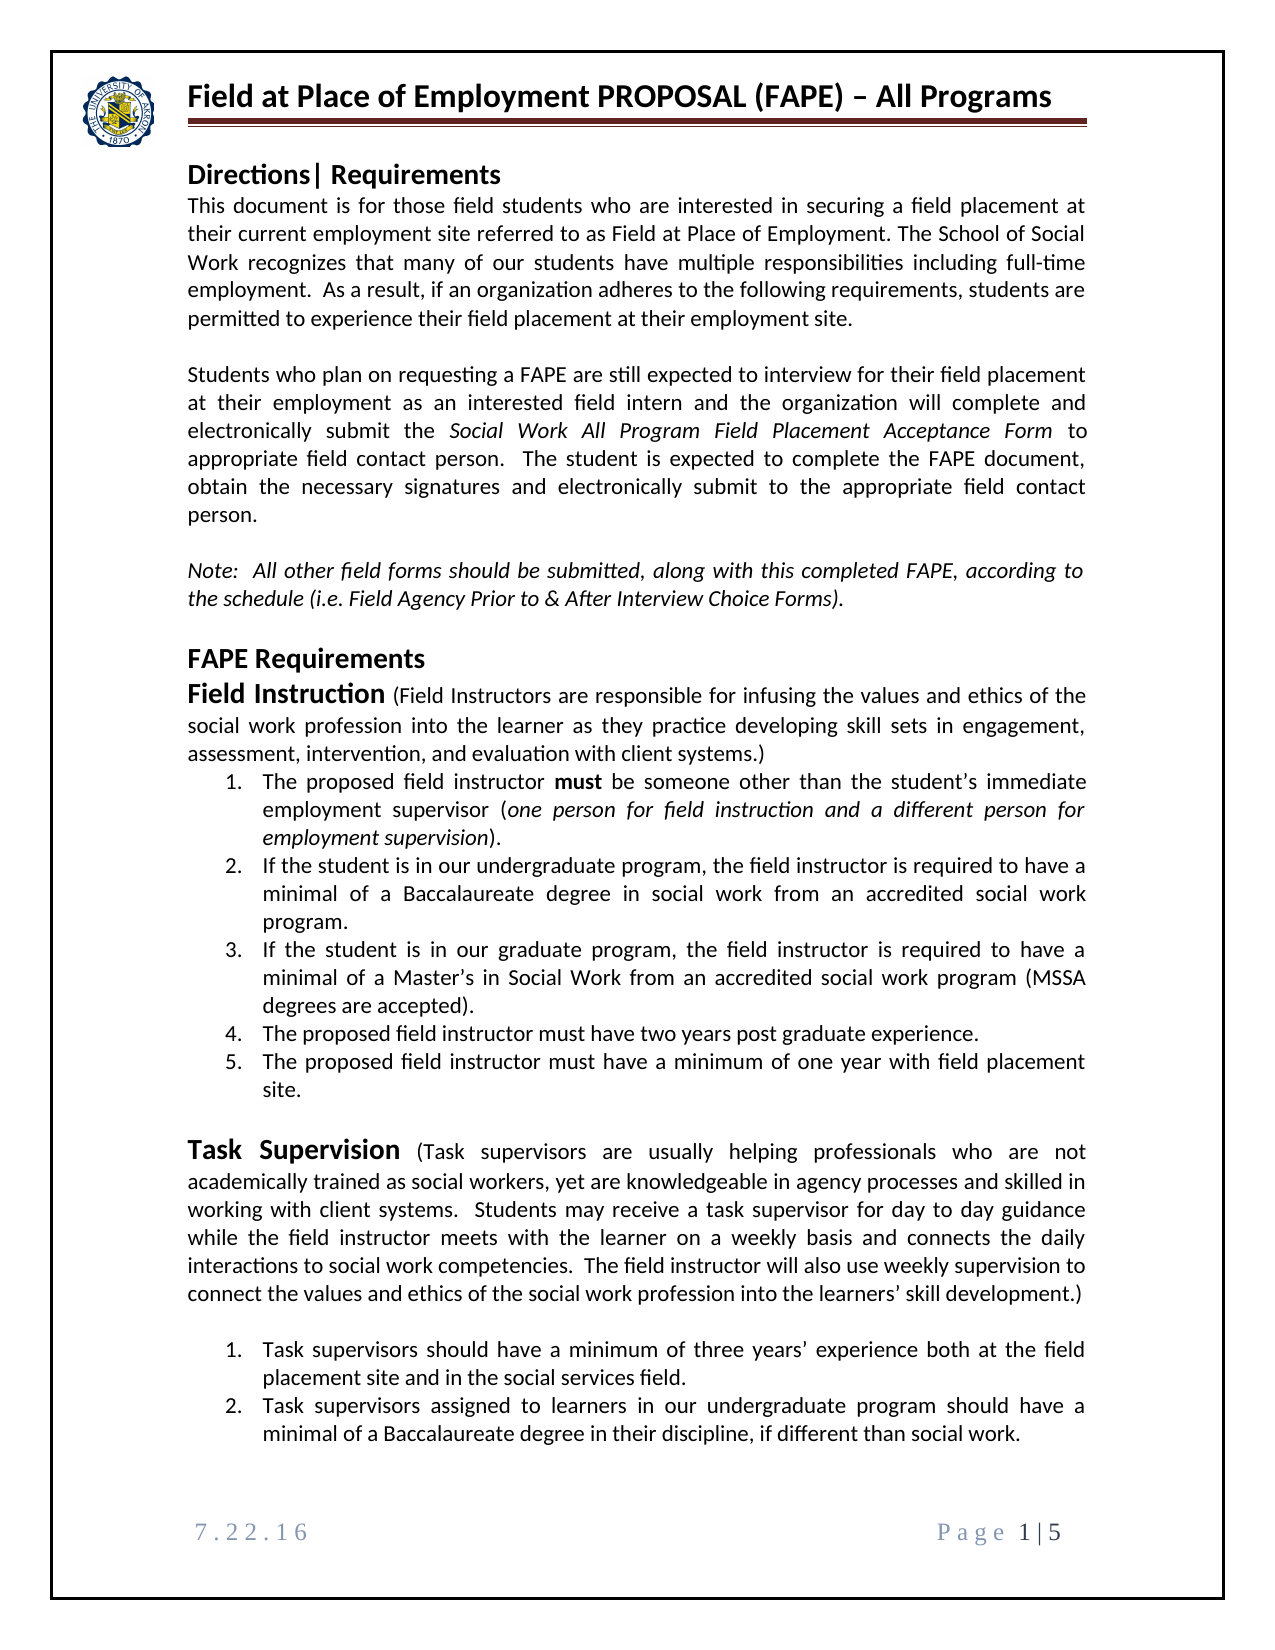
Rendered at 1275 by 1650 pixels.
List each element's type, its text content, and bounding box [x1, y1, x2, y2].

text Directions| Requirements [187, 156, 1087, 192]
list Task supervisors should have a minimum of three years’ experience both at the field placement site and in the social services field. [225, 1335, 1087, 1391]
list The proposed field instructor must have a minimum of one year with field placement site. [225, 1047, 1087, 1103]
list If the student is in our undergraduate program, the field instructor is required to have a minimal of a Baccalaureate degree in social work from an accredited social work program. [225, 851, 1087, 935]
list Task supervisors assigned to learners in our undergraduate program should have a minimal of a Baccalaureate degree in their discipline, if different than social work. [225, 1391, 1087, 1447]
text Students who plan on requesting a FAPE are still expected to interview for their field placement at their employment as an interested field intern and the organization will complete and electronically submit the Social Work All Program Field Placement Acceptance Form to appropriate field contact person. The student is expected to complete the FAPE document, obtain the necessary signatures and electronically submit to the appropriate field contact person. [187, 360, 1087, 528]
list The proposed field instructor must have two years post graduate experience. [225, 1019, 1087, 1047]
text Task Supervision (Task supervisors are usually helping professionals who are not academically trained as social workers, yet are knowledgeable in agency processes and skilled in working with client systems. Students may receive a task supervisor for day to day guidance while the field instructor meets with the learner on a weekly basis and connects the daily interactions to social work competencies. The field instructor will also use weekly supervision to connect the values and ethics of the social work profession into the learners’ skill development.) [187, 1131, 1087, 1307]
text Field Instruction (Field Instructors are responsible for infusing the values and ethics of the social work profession into the learner as they practice developing skill sets in engagement, assessment, intervention, and evaluation with client systems.) [187, 676, 1087, 767]
text FAPE Requirements [187, 640, 1087, 676]
text This document is for those field students who are interested in securing a field placement at their current employment site referred to as Field at Place of Employment. The School of Social Work recognizes that many of our students have multiple responsibilities including full-time employment. As a result, if an organization adheres to the following requirements, students are permitted to experience their field placement at their employment site. [187, 192, 1087, 332]
list If the student is in our graduate program, the field instructor is required to have a minimal of a Master’s in Social Work from an accredited social work program (MSSA degrees are accepted). [225, 935, 1087, 1019]
list The proposed field instructor must be someone other than the student’s immediate employment supervisor (one person for field instruction and a different person for employment supervision). [225, 767, 1087, 851]
text Note: All other field forms should be submitted, along with this completed FAPE, according to the schedule (i.e. Field Agency Prior to & After Interview Choice Forms). [187, 528, 1087, 612]
picture [82, 76, 154, 146]
